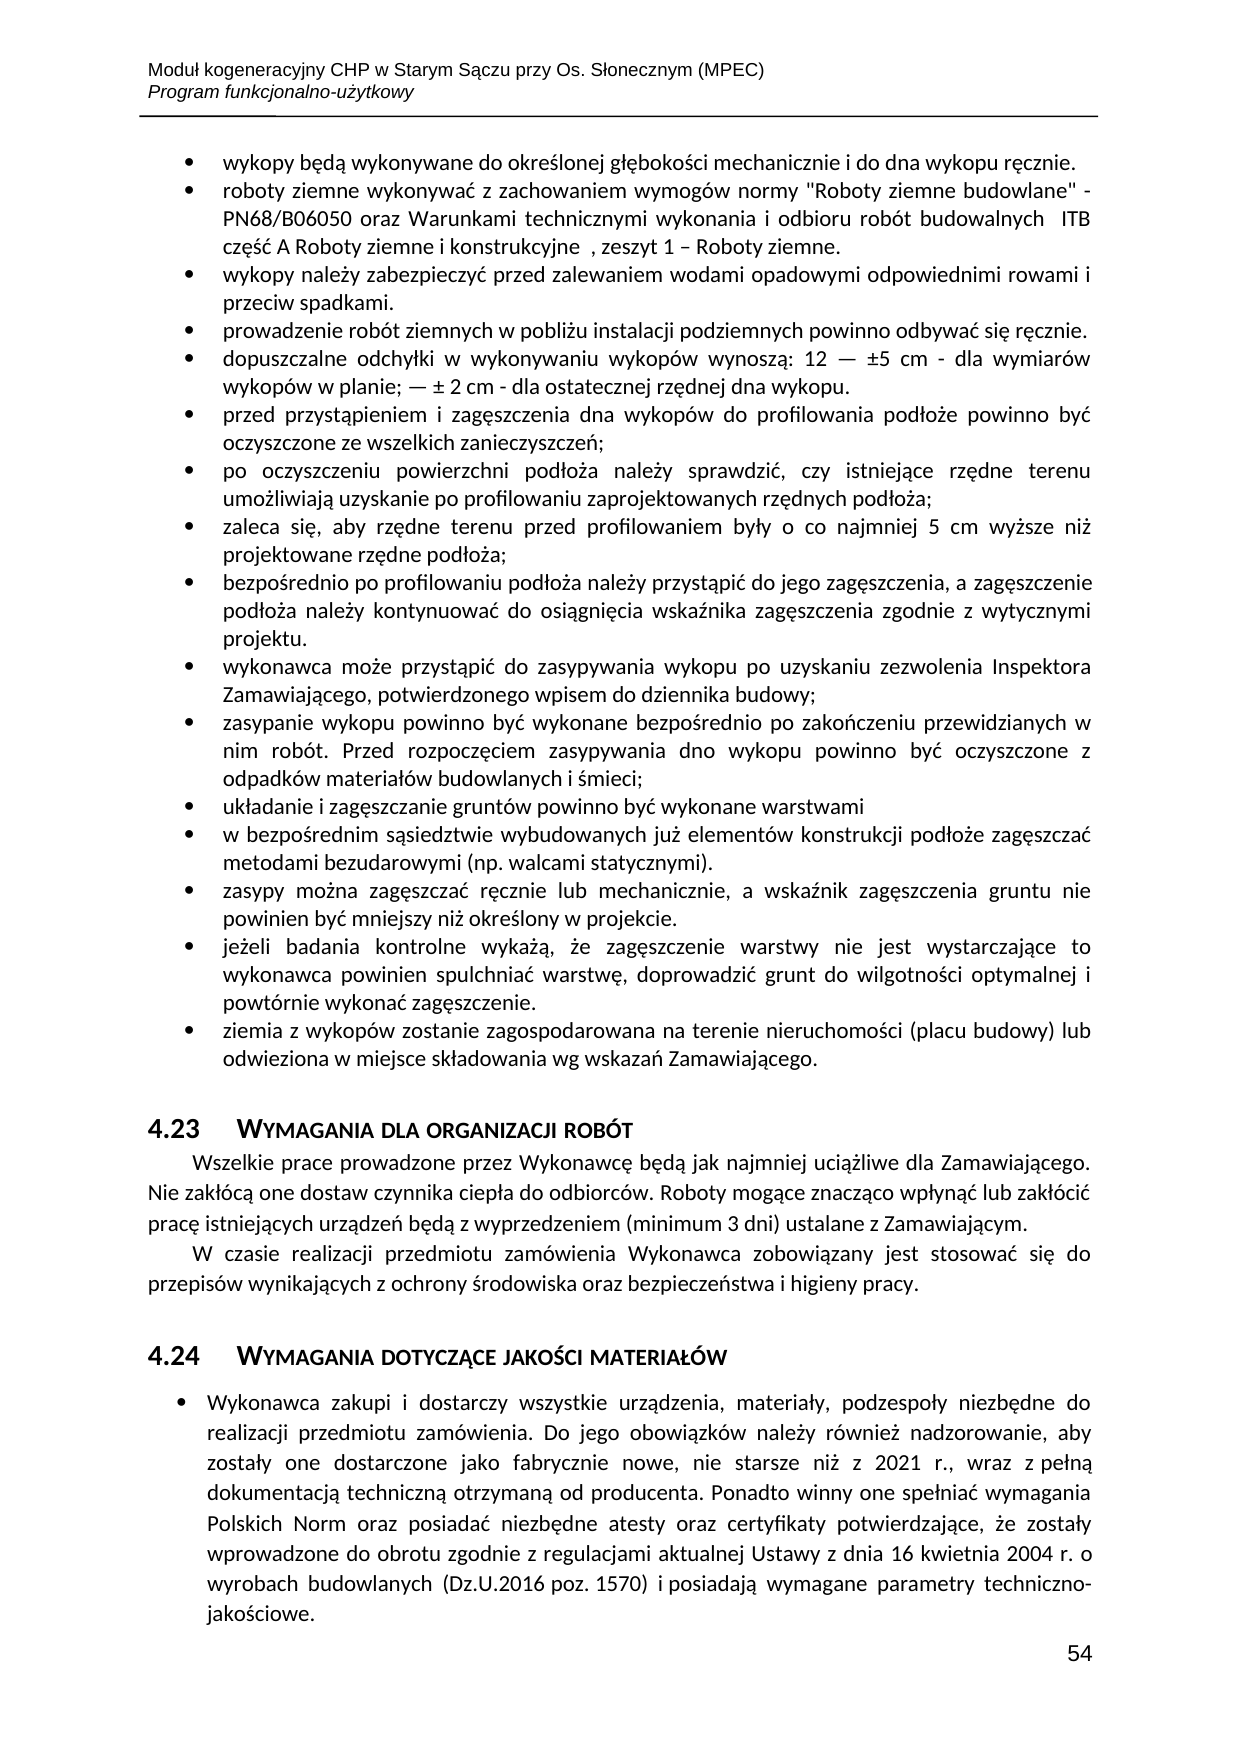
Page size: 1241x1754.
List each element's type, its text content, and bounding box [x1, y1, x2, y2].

list przed przystąpieniem i zagęszczenia dna wykopów do profilowania podłoże powinno być oczyszczone ze wszelkich zanieczyszczeń; [185, 400, 1092, 456]
list wykopy należy zabezpieczyć przed zalewaniem wodami opadowymi odpowiednimi rowami i przeciw spadkami. [185, 260, 1092, 316]
list bezpośrednio po profilowaniu podłoża należy przystąpić do jego zagęszczenia, a zagęszczenie podłoża należy kontynuować do osiągnięcia wskaźnika zagęszczenia zgodnie z wytycznymi projektu. [185, 568, 1092, 652]
list zasypanie wykopu powinno być wykonane bezpośrednio po zakończeniu przewidzianych w nim robót. Przed rozpoczęciem zasypywania dno wykopu powinno być oczyszczone z odpadków materiałów budowlanych i śmieci; [185, 708, 1092, 792]
text Wszelkie prace prowadzone przez Wykonawcę będą jak najmniej uciążliwe dla Zamawiającego. Nie zakłócą one dostaw czynnika ciepła do odbiorców. Roboty mogące znacząco wpłynąć lub zakłócić pracę istniejących urządzeń będą z wyprzedzeniem (minimum 3 dni) ustalane z Zamawiającym. [148, 1148, 1092, 1237]
list zaleca się, aby rzędne terenu przed profilowaniem były o co najmniej 5 cm wyższe niż projektowane rzędne podłoża; [185, 512, 1092, 568]
list dopuszczalne odchyłki w wykonywaniu wykopów wynoszą: 12 — ±5 cm - dla wymiarów wykopów w planie; — ± 2 cm - dla ostatecznej rzędnej dna wykopu. [185, 344, 1092, 400]
subtitle Wymagania dla organizacji robót [148, 1110, 1092, 1146]
list ziemia z wykopów zostanie zagospodarowana na terenie nieruchomości (placu budowy) lub odwieziona w miejsce składowania wg wskazań Zamawiającego. [185, 1016, 1092, 1072]
list Wykonawca zakupi i dostarczy wszystkie urządzenia, materiały, podzespoły niezbędne do realizacji przedmiotu zamówienia. Do jego obowiązków należy również nadzorowanie, aby zostały one dostarczone jako fabrycznie nowe, nie starsze niż z 2021 r., wraz z pełną dokumentacją techniczną otrzymaną od producenta. Ponadto winny one spełniać wymagania Polskich Norm oraz posiadać niezbędne atesty oraz certyfikaty potwierdzające, że zostały wprowadzone do obrotu zgodnie z regulacjami aktualnej Ustawy z dnia 16 kwietnia 2004 r. o wyrobach budowlanych (Dz.U.2016 poz. 1570) i posiadają wymagane parametry techniczno-jakościowe. [177, 1388, 1092, 1627]
list jeżeli badania kontrolne wykażą, że zagęszczenie warstwy nie jest wystarczające to wykonawca powinien spulchniać warstwę, doprowadzić grunt do wilgotności optymalnej i powtórnie wykonać zagęszczenie. [185, 932, 1092, 1016]
text W czasie realizacji przedmiotu zamówienia Wykonawca zobowiązany jest stosować się do przepisów wynikających z ochrony środowiska oraz bezpieczeństwa i higieny pracy. [148, 1239, 1092, 1297]
list po oczyszczeniu powierzchni podłoża należy sprawdzić, czy istniejące rzędne terenu umożliwiają uzyskanie po profilowaniu zaprojektowanych rzędnych podłoża; [185, 456, 1092, 512]
list zasypy można zagęszczać ręcznie lub mechanicznie, a wskaźnik zagęszczenia gruntu nie powinien być mniejszy niż określony w projekcie. [185, 876, 1092, 932]
list wykopy będą wykonywane do określonej głębokości mechanicznie i do dna wykopu ręcznie. [185, 148, 1092, 176]
list w bezpośrednim sąsiedztwie wybudowanych już elementów konstrukcji podłoże zagęszczać metodami bezudarowymi (np. walcami statycznymi). [185, 820, 1092, 876]
list roboty ziemne wykonywać z zachowaniem wymogów normy "Roboty ziemne budowlane" - PN68/B06050 oraz Warunkami technicznymi wykonania i odbioru robót budowalnych ITB część A Roboty ziemne i konstrukcyjne , zeszyt 1 – Roboty ziemne. [185, 176, 1092, 260]
list prowadzenie robót ziemnych w pobliżu instalacji podziemnych powinno odbywać się ręcznie. [185, 316, 1092, 344]
list układanie i zagęszczanie gruntów powinno być wykonane warstwami [185, 792, 1092, 820]
subtitle Wymagania dotyczące jakości materiałów [148, 1337, 1092, 1372]
list wykonawca może przystąpić do zasypywania wykopu po uzyskaniu zezwolenia Inspektora Zamawiającego, potwierdzonego wpisem do dziennika budowy; [185, 652, 1092, 708]
